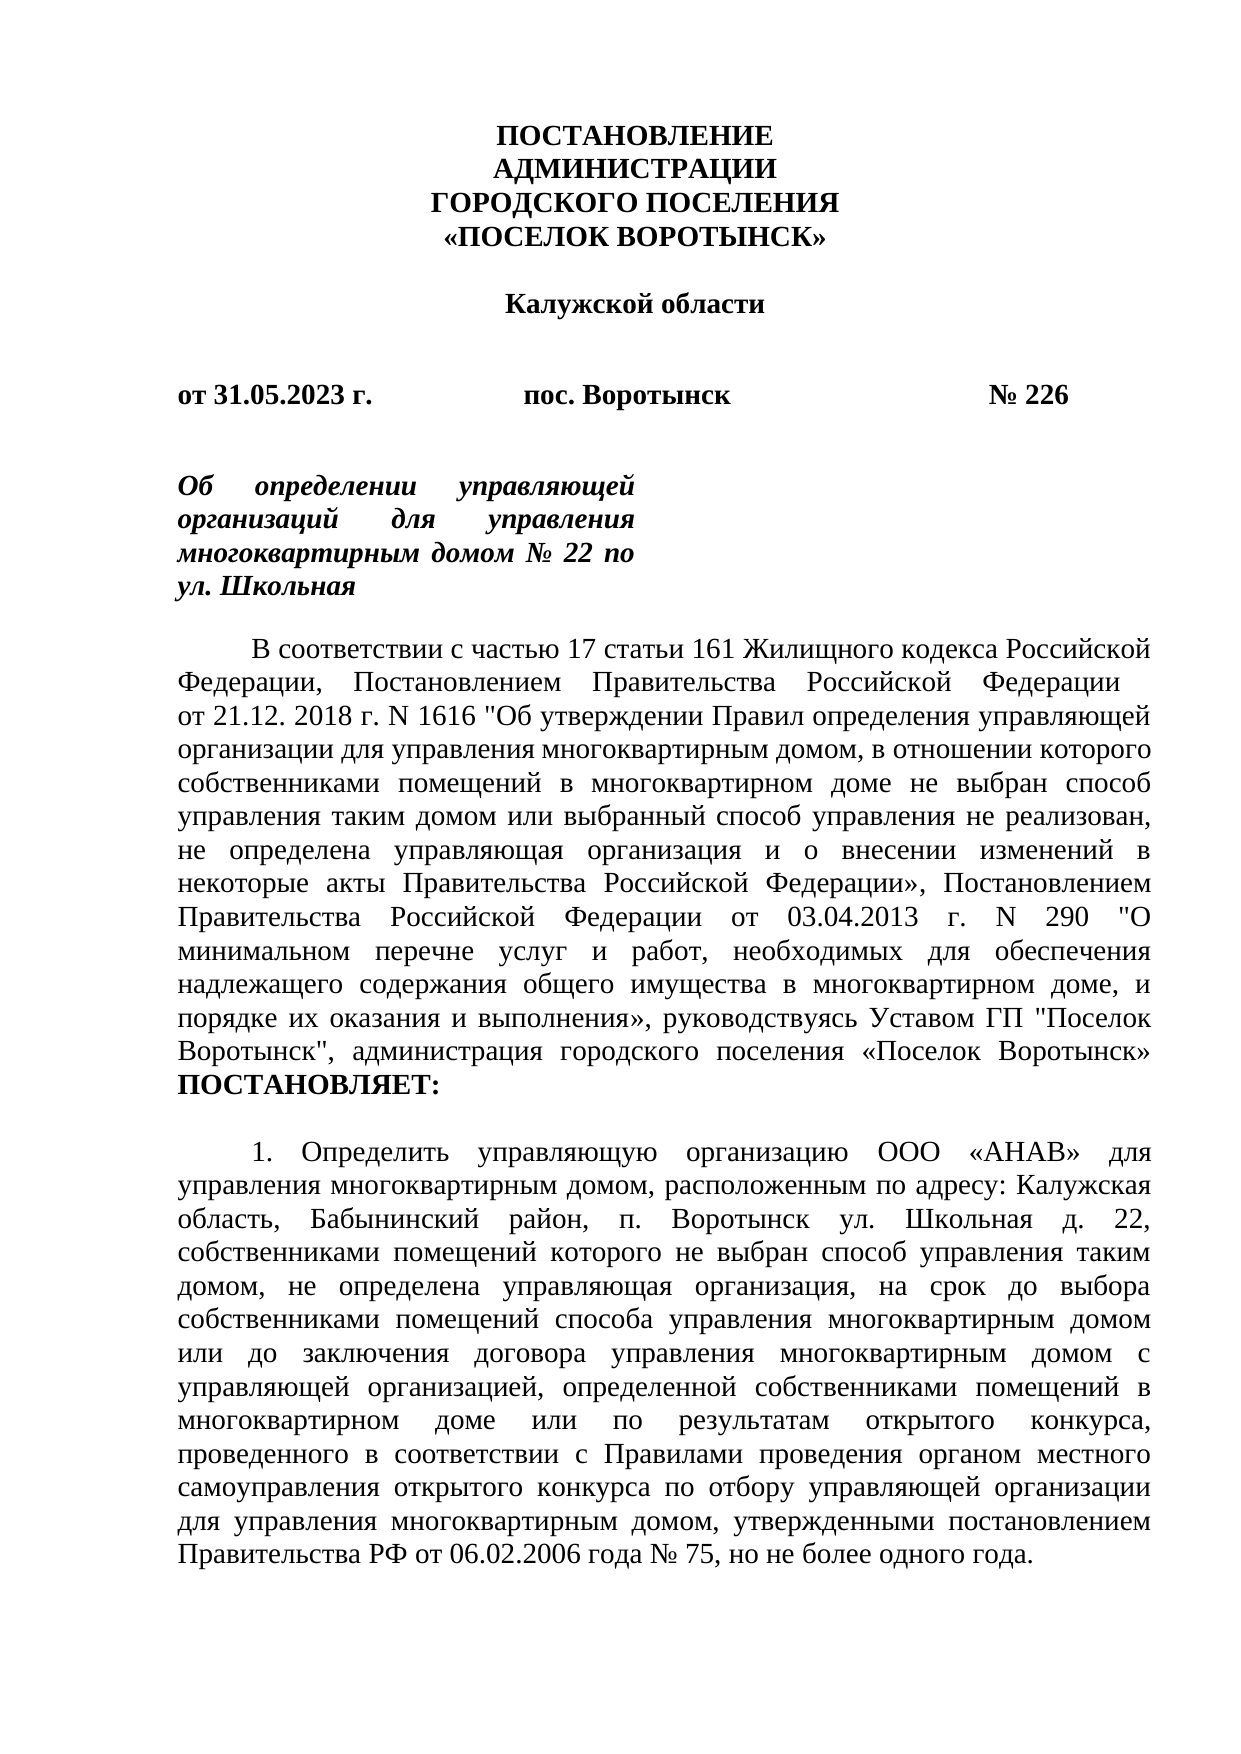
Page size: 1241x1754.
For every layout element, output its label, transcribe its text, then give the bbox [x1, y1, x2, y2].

text 1. Определить управляющую организацию ООО «АНАВ» для управления многоквартирным домом, расположенным по адресу: Калужская область, Бабынинский район, п. Воротынск ул. Школьная д. 22, собственниками помещений которого не выбран способ управления таким домом, не определена управляющая организация, на срок до выбора собственниками помещений способа управления многоквартирным домом или до заключения договора управления многоквартирным домом с управляющей организацией, определенной собственниками помещений в многоквартирном доме или по результатам открытого конкурса, проведенного в соответствии с Правилами проведения органом местного самоуправления открытого конкурса по отбору управляющей организации для управления многоквартирным домом, утвержденными постановлением Правительства РФ от 06.02.2006 года № 75, но не более одного года. [177, 1134, 1152, 1570]
table_header ПОСТАНОВЛЕНИЕ АДМИНИСТРАЦИИ ГОРОДСКОГО ПОСЕЛЕНИЯ «ПОСЕЛОК ВОРОТЫНСК» Калужской области [166, 118, 1163, 319]
text В соответствии с частью 17 статьи 161 Жилищного кодекса Российской Федерации, Постановлением Правительства Российской Федерации от 21.12. 2018 г. N 1616 "Об утверждении Правил определения управляющей организации для управления многоквартирным домом, в отношении которого собственниками помещений в многоквартирном доме не выбран способ управления таким домом или выбранный способ управления не реализован, не определена управляющая организация и о внесении изменений в некоторые акты Правительства Российской Федерации», Постановлением Правительства Российской Федерации от 03.04.2013 г. N 290 "О минимальном перечне услуг и работ, необходимых для обеспечения надлежащего содержания общего имущества в многоквартирном доме, и порядке их оказания и выполнения», руководствуясь Уставом ГП "Поселок Воротынск", администрация городского поселения «Поселок Воротынск» ПОСТАНОВЛЯЕТ: [177, 631, 1152, 1100]
subtitle от 31.05.2023 г. пос. Воротынск № 226 [177, 377, 1152, 410]
subtitle Об определении управляющей организаций для управления многоквартирным домом № 22 по ул. Школьная [177, 468, 635, 602]
